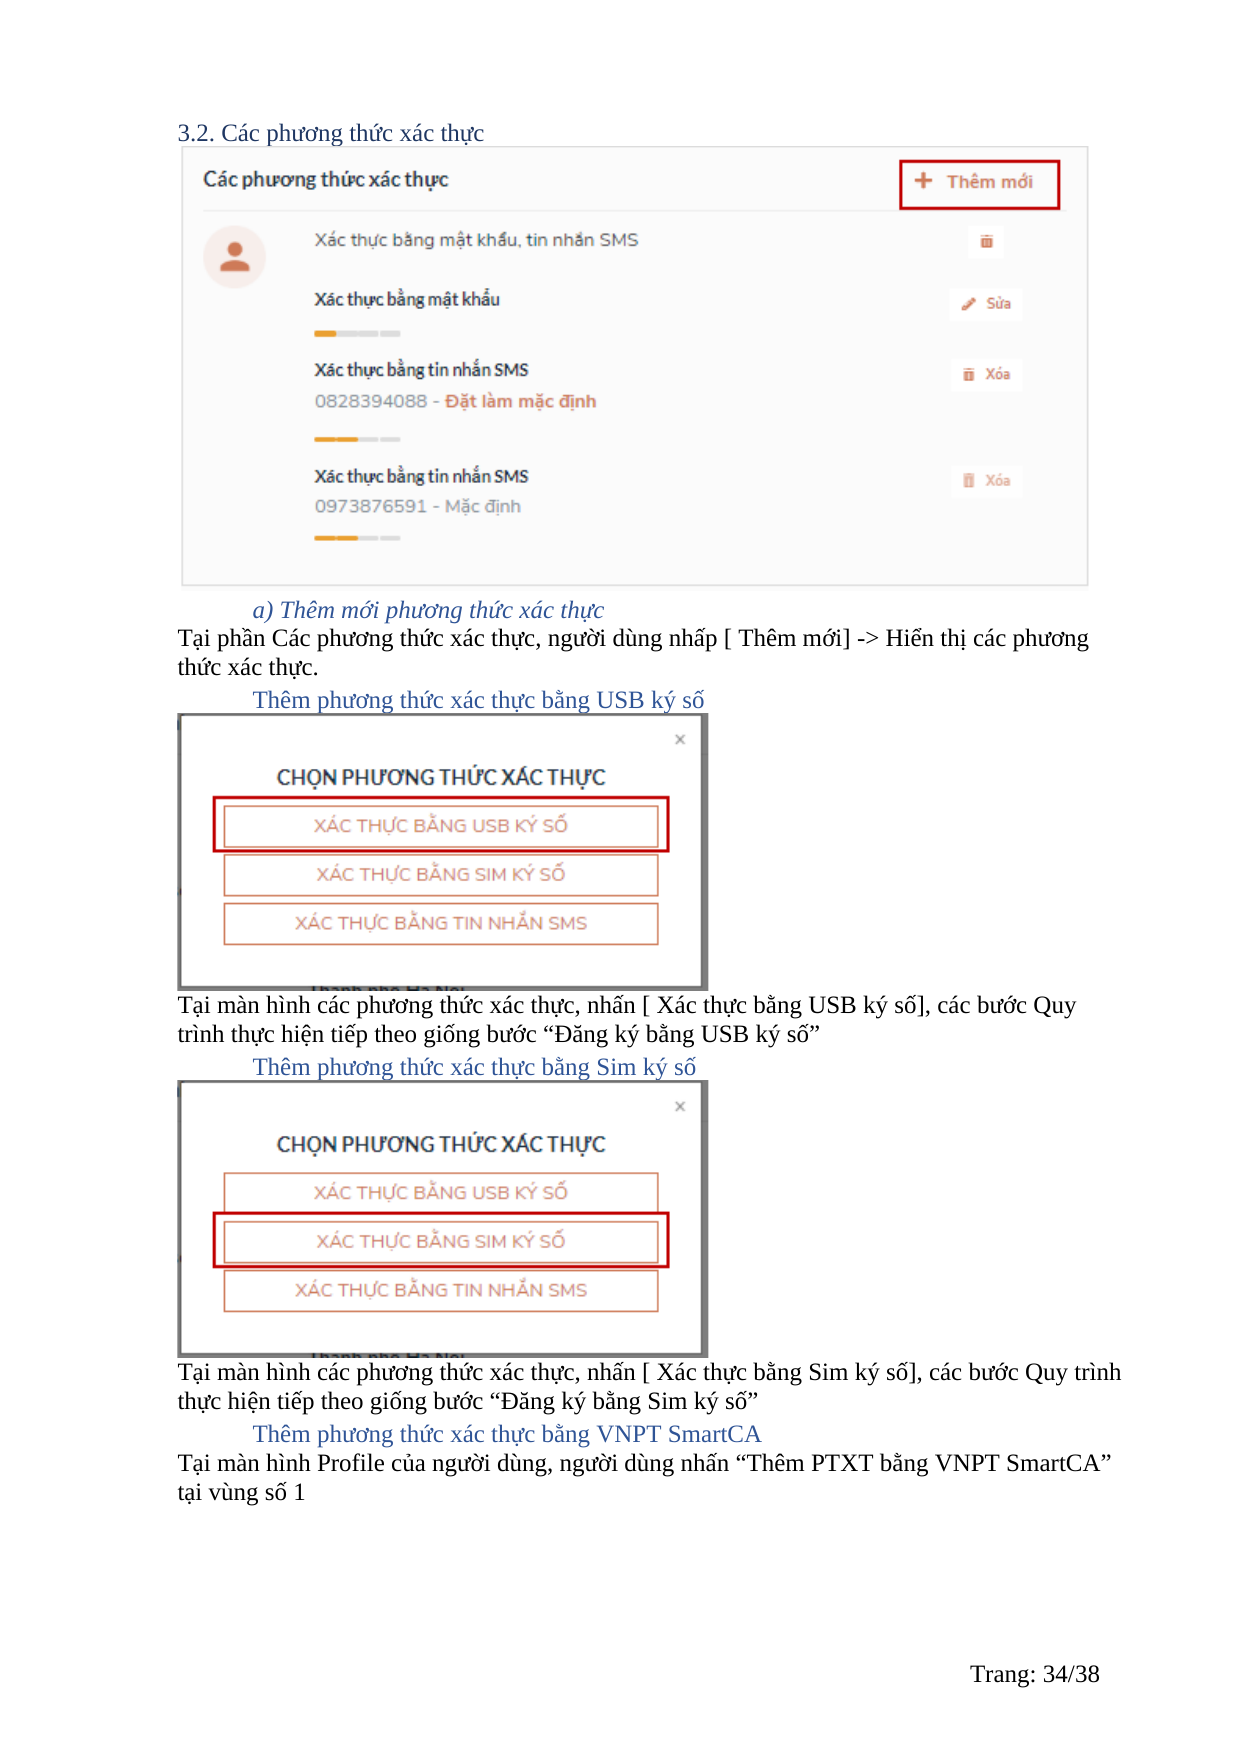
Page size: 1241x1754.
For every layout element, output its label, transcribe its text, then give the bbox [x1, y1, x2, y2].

subtitle Thêm phương thức xác thực bằng USB ký số [177, 685, 1122, 714]
text Tại màn hình Profile của người dùng, người dùng nhấn “Thêm PTXT bằng VNPT SmartCA” tại vùng số 1 [177, 1448, 1122, 1505]
picture [177, 146, 1095, 591]
picture [177, 1080, 709, 1358]
subtitle Thêm phương thức xác thực bằng Sim ký số [177, 1052, 1122, 1081]
subtitle a) Thêm mới phương thức xác thực [177, 595, 1122, 623]
subtitle 3.2. Các phương thức xác thực [177, 118, 1122, 147]
subtitle Thêm phương thức xác thực bằng VNPT SmartCA [177, 1419, 1122, 1448]
picture [177, 713, 709, 991]
text Tại phần Các phương thức xác thực, người dùng nhấp [ Thêm mới] -> Hiển thị các phương thức xác thực. [177, 623, 1122, 681]
text Tại màn hình các phương thức xác thực, nhấn [ Xác thực bằng USB ký số], các bước Quy trình thực hiện tiếp theo giống bước “Đăng ký bằng USB ký số” [177, 990, 1122, 1048]
text Tại màn hình các phương thức xác thực, nhấn [ Xác thực bằng Sim ký số], các bước Quy trình thực hiện tiếp theo giống bước “Đăng ký bằng Sim ký số” [177, 1357, 1122, 1415]
